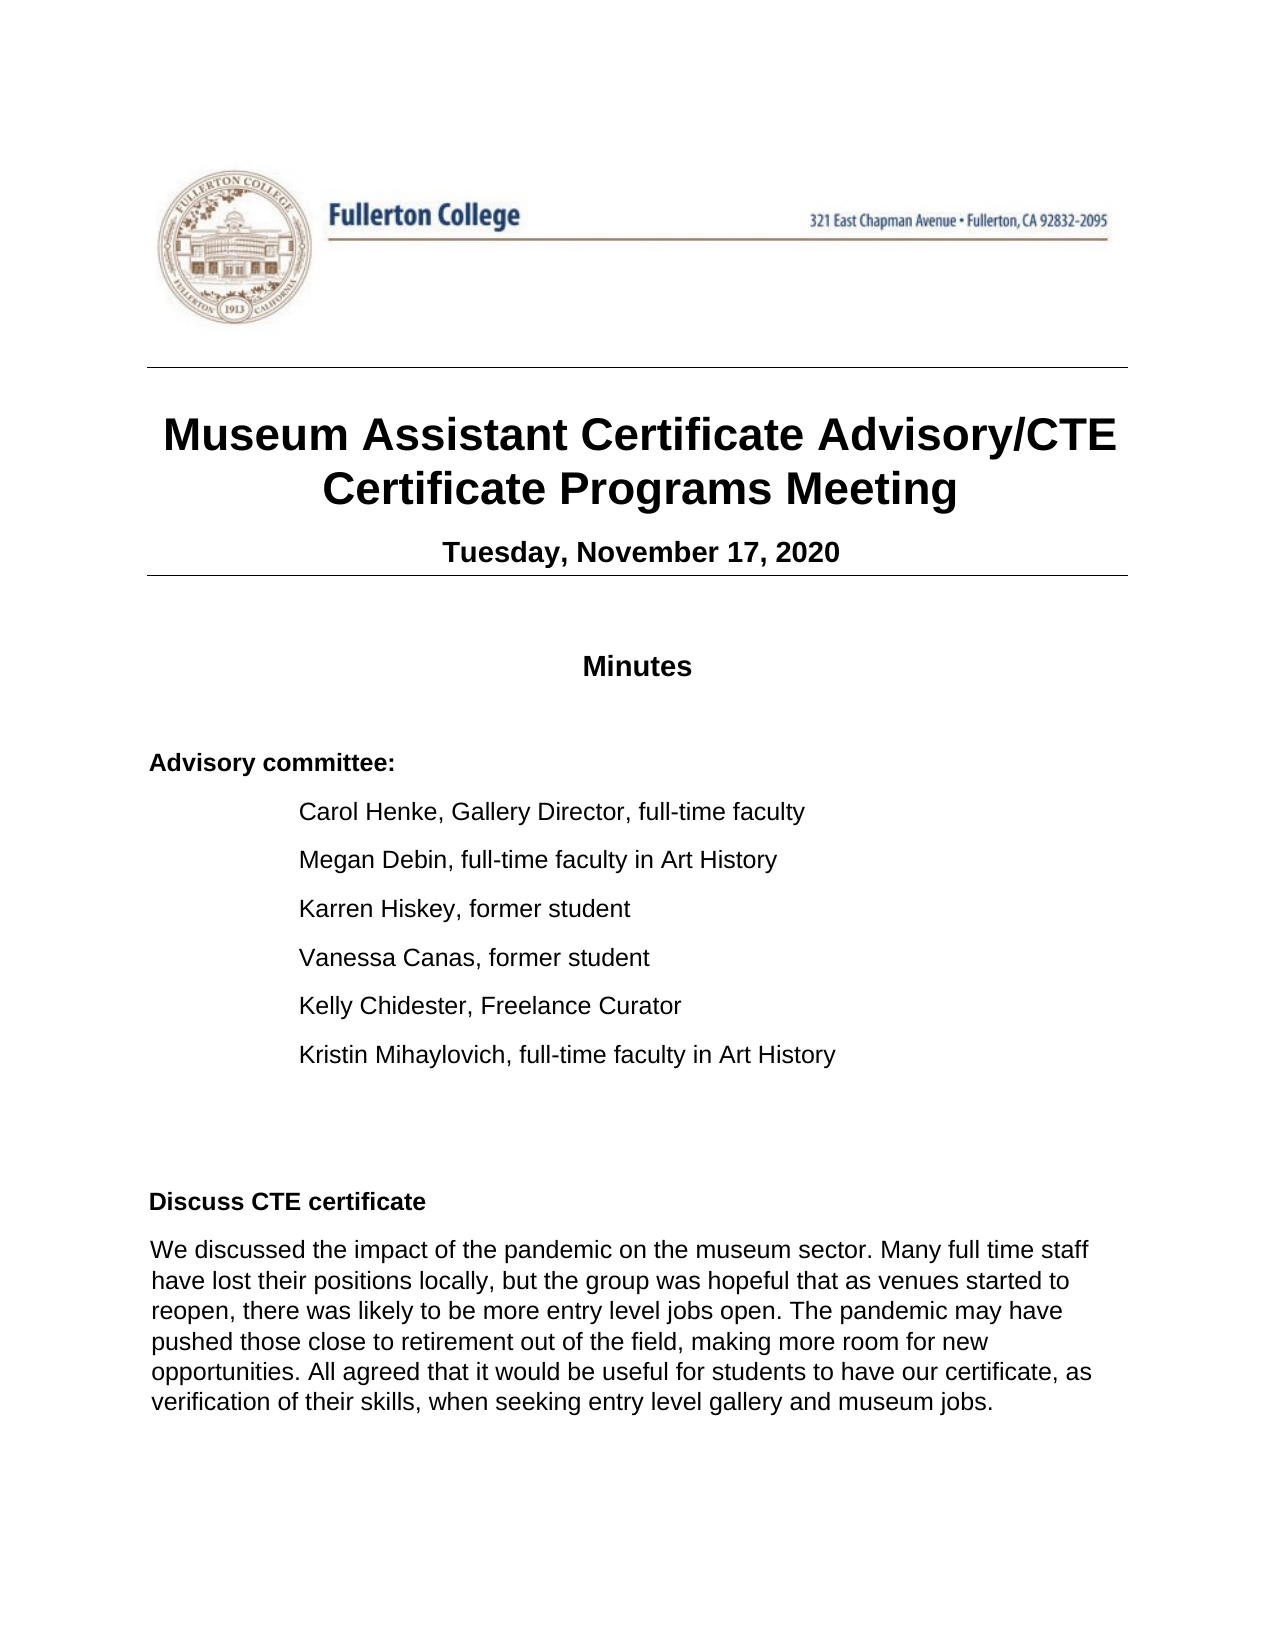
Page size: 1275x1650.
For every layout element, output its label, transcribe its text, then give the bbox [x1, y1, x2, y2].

text Minutes [150, 649, 1124, 683]
text Megan Debin, full-time faculty in Art History [298, 845, 1126, 874]
text Carol Henke, Gallery Director, full-time faculty [298, 797, 1126, 825]
text Tuesday, November 17, 2020 [150, 535, 1124, 569]
text Karren Hiskey, former student [298, 894, 1126, 923]
text We discussed the impact of the pandemic on the museum sector. Many full time staff have lost their positions locally, but the group was hopeful that as venues started to reopen, there was likely to be more entry level jobs open. The pandemic may have pushed those close to retirement out of the field, making more room for new opportunities. All agreed that it would be useful for students to have our certificate, as verification of their skills, when seeking entry level gallery and museum jobs. [150, 1235, 1126, 1416]
text Advisory committee: [148, 748, 1131, 777]
text Vanessa Canas, former student [298, 943, 1126, 971]
text Kelly Chidester, Freelance Curator [298, 991, 1126, 1020]
text Museum Assistant Certificate Advisory/CTE Certificate Programs Meeting [150, 407, 1131, 514]
text Discuss CTE certificate [148, 1186, 1131, 1215]
picture [155, 150, 1131, 334]
text Kristin Mihaylovich, full-time faculty in Art History [298, 1040, 1126, 1069]
